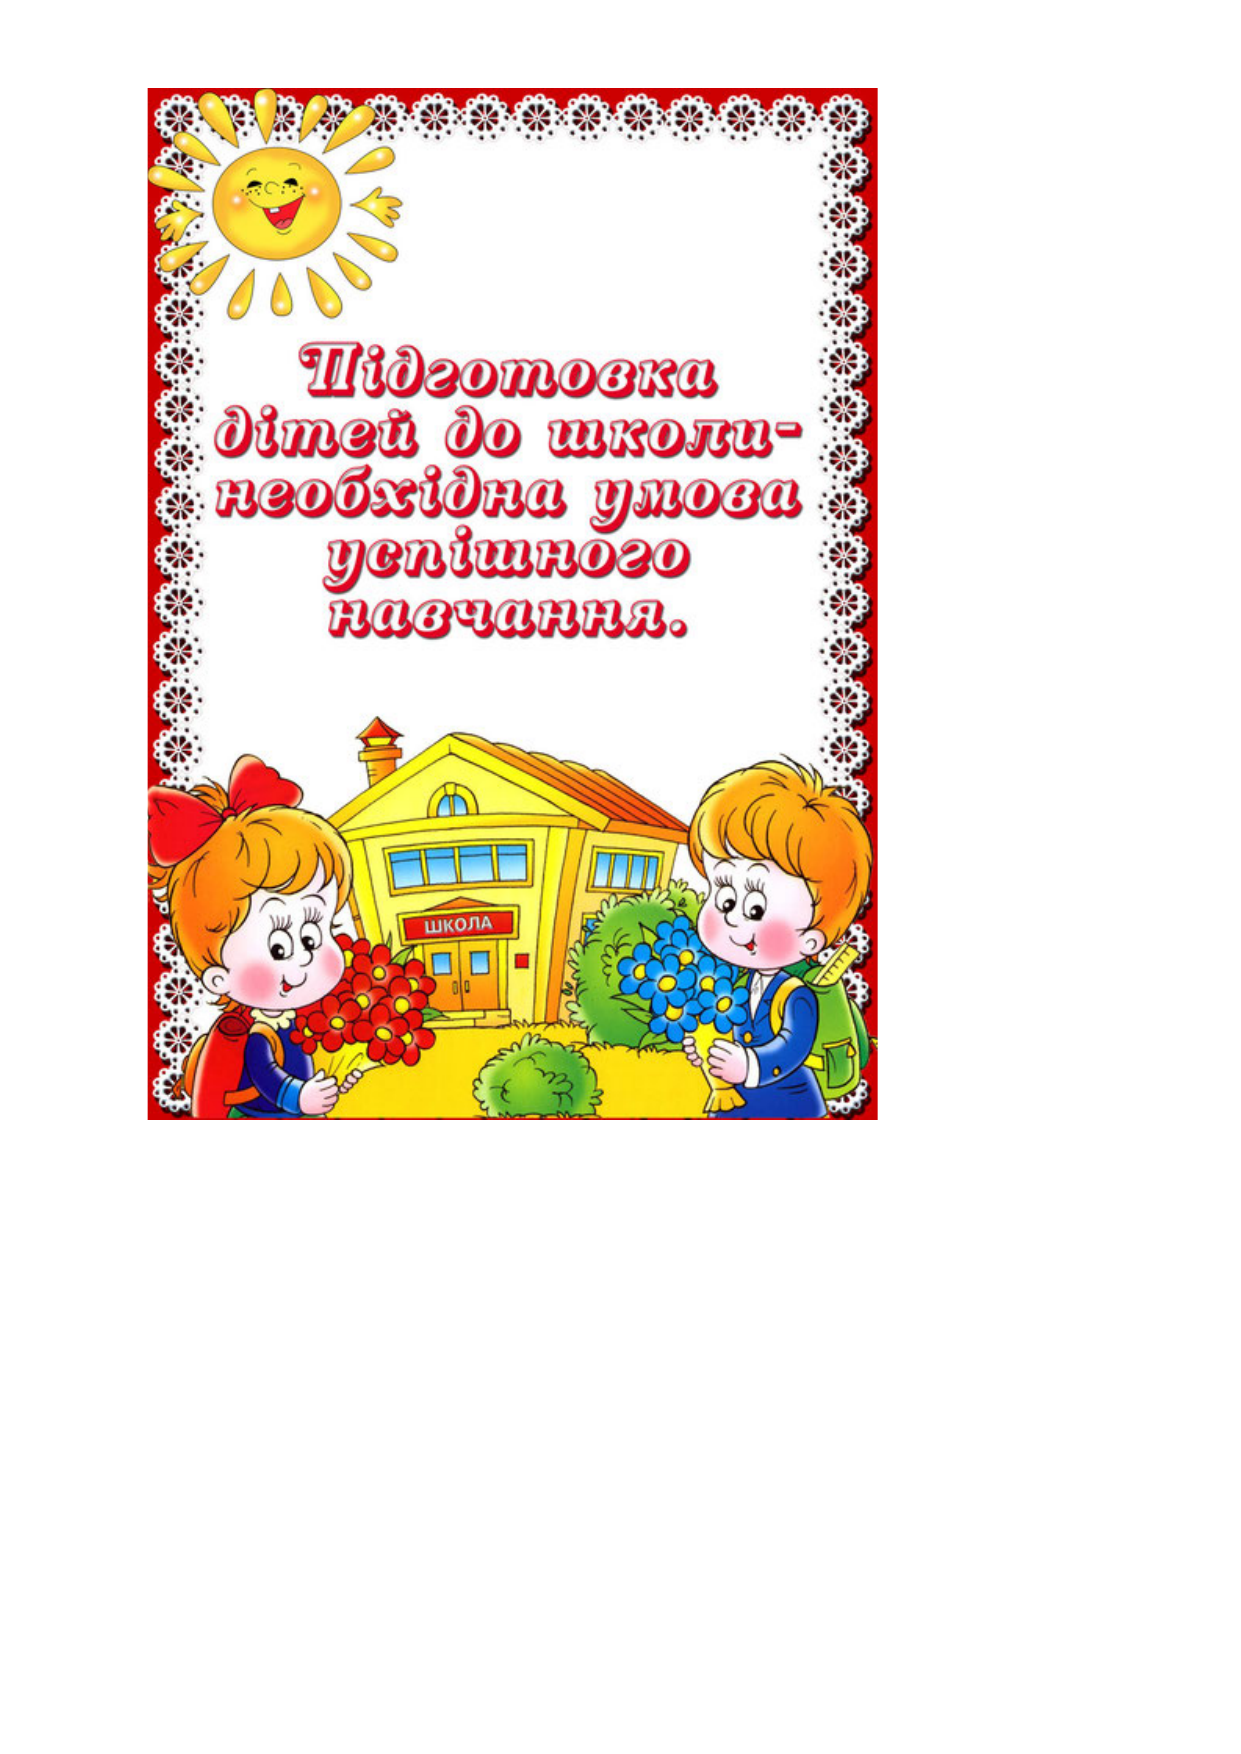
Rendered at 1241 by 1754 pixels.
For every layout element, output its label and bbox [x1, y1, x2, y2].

picture [147, 88, 878, 1120]
